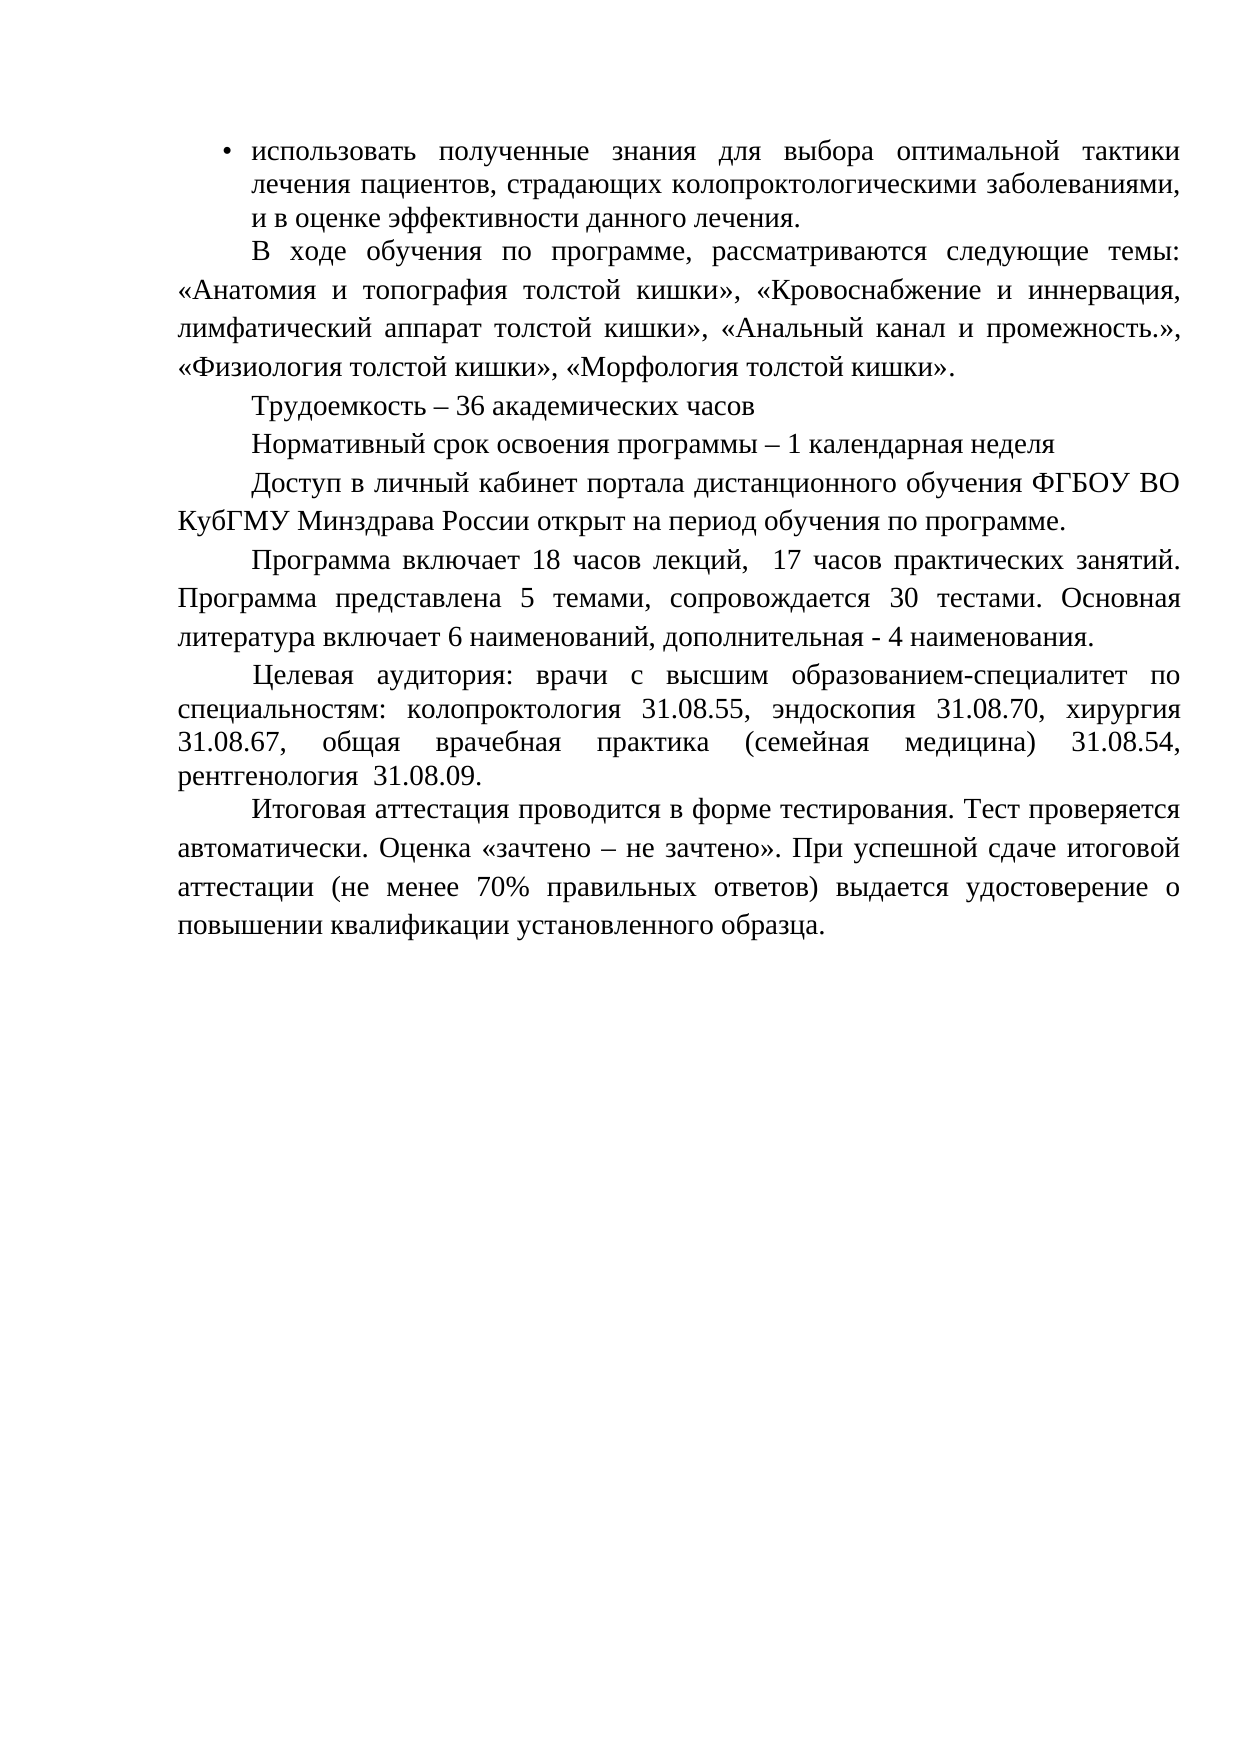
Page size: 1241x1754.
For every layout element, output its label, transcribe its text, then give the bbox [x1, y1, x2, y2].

text Трудоемкость – 36 академических часов [177, 388, 1181, 421]
text Доступ в личный кабинет портала дистанционного обучения ФГБОУ ВО КубГМУ Минздрава России открыт на период обучения по программе. [177, 465, 1181, 537]
list использовать полученные знания для выбора оптимальной тактики лечения пациентов, страдающих колопроктологическими заболеваниями, и в оценке эффективности данного лечения. [222, 133, 1181, 233]
text Программа включает 18 часов лекций, 17 часов практических занятий. Программа представлена 5 темами, сопровождается 30 тестами. Основная литература включает 6 наименований, дополнительная - 4 наименования. [177, 542, 1181, 652]
text Целевая аудитория: врачи с высшим образованием-специалитет по специальностям: колопроктология 31.08.55, эндоскопия 31.08.70, хирургия 31.08.67, общая врачебная практика (семейная медицина) 31.08.54, рентгенология 31.08.09. [177, 657, 1181, 792]
text Итоговая аттестация проводится в форме тестирования. Тест проверяется автоматически. Оценка «зачтено – не зачтено». При успешной сдаче итоговой аттестации (не менее 70% правильных ответов) выдается удостоверение о повышении квалификации установленного образца. [177, 792, 1181, 941]
text В ходе обучения по программе, рассматриваются следующие темы: «Анатомия и топография толстой кишки», «Кровоснабжение и иннервация, лимфатический аппарат толстой кишки», «Анальный канал и промежность.», «Физиология толстой кишки», «Морфология толстой кишки». [177, 233, 1181, 383]
text Нормативный срок освоения программы – 1 календарная неделя [177, 426, 1181, 460]
